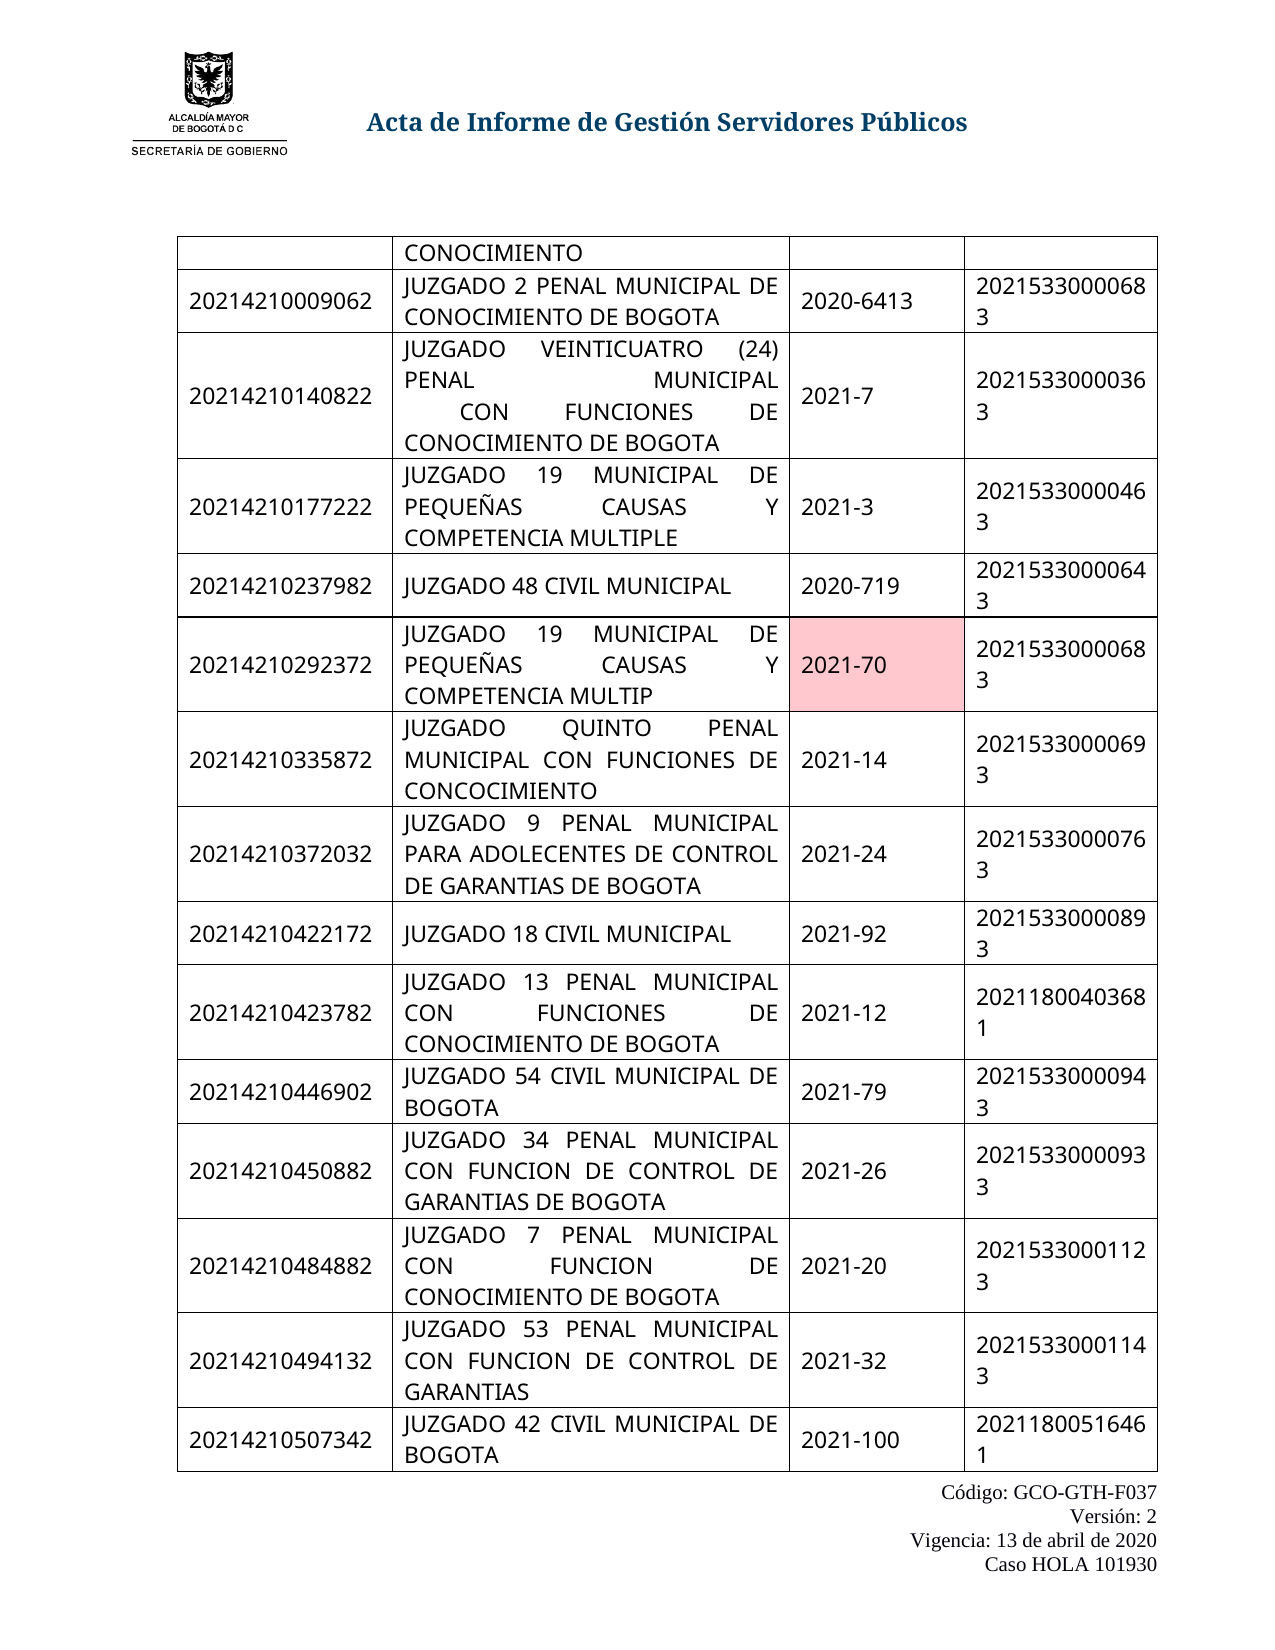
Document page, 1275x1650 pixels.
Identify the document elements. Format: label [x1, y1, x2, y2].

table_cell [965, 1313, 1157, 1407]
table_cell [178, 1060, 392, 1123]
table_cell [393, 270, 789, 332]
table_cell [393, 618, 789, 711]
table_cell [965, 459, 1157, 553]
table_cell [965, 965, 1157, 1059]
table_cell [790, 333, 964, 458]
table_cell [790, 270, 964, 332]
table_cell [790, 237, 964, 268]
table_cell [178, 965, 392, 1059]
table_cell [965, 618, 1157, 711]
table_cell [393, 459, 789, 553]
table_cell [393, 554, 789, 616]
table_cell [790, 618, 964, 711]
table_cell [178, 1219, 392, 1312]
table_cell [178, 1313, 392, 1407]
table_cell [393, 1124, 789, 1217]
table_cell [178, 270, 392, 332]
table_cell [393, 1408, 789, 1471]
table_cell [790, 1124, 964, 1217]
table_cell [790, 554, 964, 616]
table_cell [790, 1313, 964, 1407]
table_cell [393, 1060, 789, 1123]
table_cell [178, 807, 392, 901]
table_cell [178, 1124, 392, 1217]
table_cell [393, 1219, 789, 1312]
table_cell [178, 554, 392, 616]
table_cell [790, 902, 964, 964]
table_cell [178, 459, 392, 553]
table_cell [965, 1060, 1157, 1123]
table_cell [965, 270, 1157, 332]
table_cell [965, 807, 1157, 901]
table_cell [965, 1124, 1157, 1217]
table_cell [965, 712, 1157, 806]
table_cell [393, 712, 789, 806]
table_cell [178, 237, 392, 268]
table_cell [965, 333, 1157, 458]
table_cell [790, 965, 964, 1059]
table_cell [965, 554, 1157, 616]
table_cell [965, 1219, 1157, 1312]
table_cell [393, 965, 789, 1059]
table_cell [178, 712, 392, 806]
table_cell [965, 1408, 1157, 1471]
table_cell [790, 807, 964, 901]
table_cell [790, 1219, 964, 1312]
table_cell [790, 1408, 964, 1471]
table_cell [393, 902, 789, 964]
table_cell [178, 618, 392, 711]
picture [103, 48, 314, 171]
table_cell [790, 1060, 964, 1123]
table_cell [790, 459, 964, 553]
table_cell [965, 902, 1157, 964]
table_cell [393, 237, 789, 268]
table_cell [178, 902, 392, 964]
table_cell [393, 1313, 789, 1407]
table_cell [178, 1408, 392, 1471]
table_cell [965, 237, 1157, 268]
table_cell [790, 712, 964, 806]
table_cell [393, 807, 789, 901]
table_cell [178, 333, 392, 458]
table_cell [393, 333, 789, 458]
